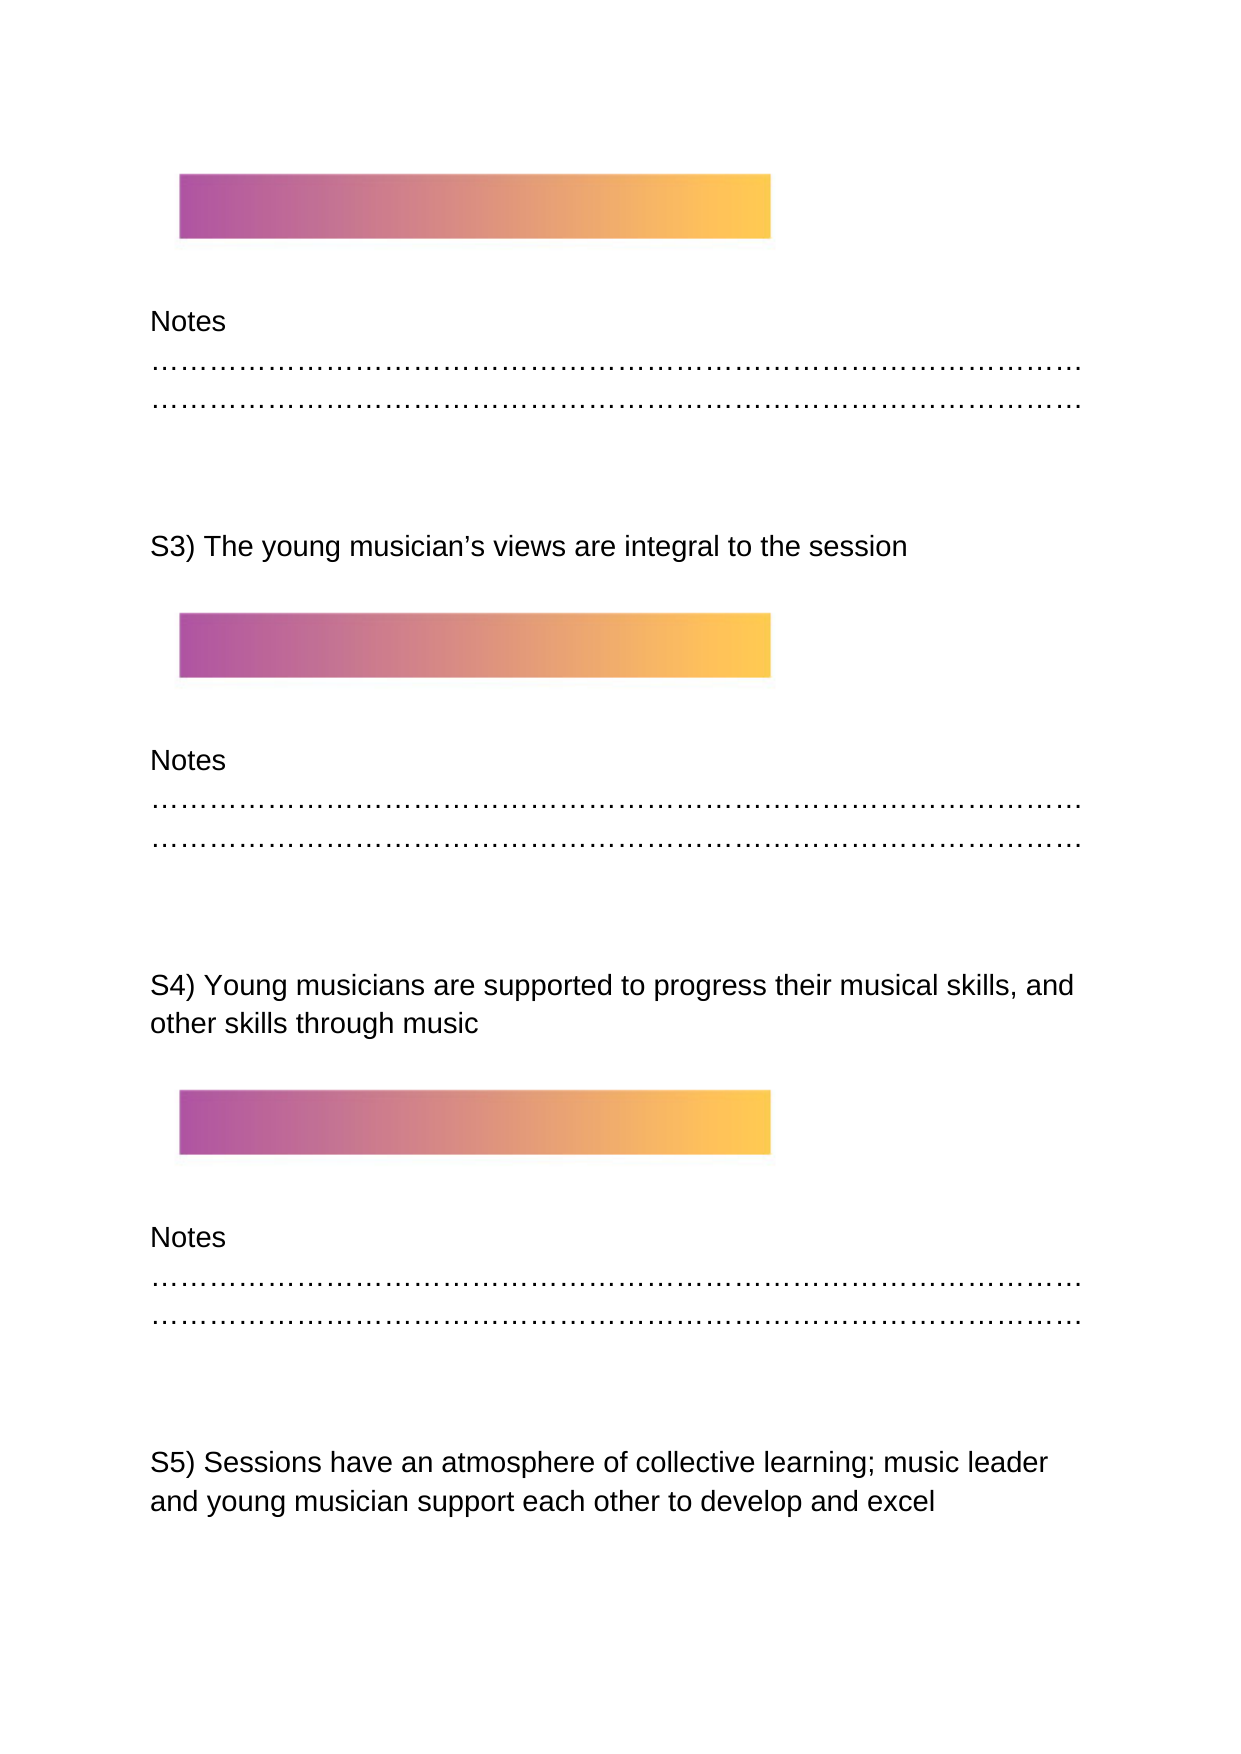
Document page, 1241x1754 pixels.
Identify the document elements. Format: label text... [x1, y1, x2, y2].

text Notes ………………………………………………………………………………………………………………………………………………………………………… [150, 743, 1090, 854]
text Notes ………………………………………………………………………………………………………………………………………………………………………… [150, 1220, 1090, 1331]
text S5) Sessions have an atmosphere of collective learning; music leader and young musician support each other to develop and excel [150, 1445, 1090, 1517]
text Notes ………………………………………………………………………………………………………………………………………………………………………… [150, 304, 1090, 415]
picture [150, 1065, 799, 1196]
picture [150, 150, 799, 280]
text S3) The young musician’s views are integral to the session [150, 529, 1090, 563]
text S4) Young musicians are supported to progress their musical skills, and other skills through music [150, 968, 1090, 1040]
picture [150, 588, 799, 719]
